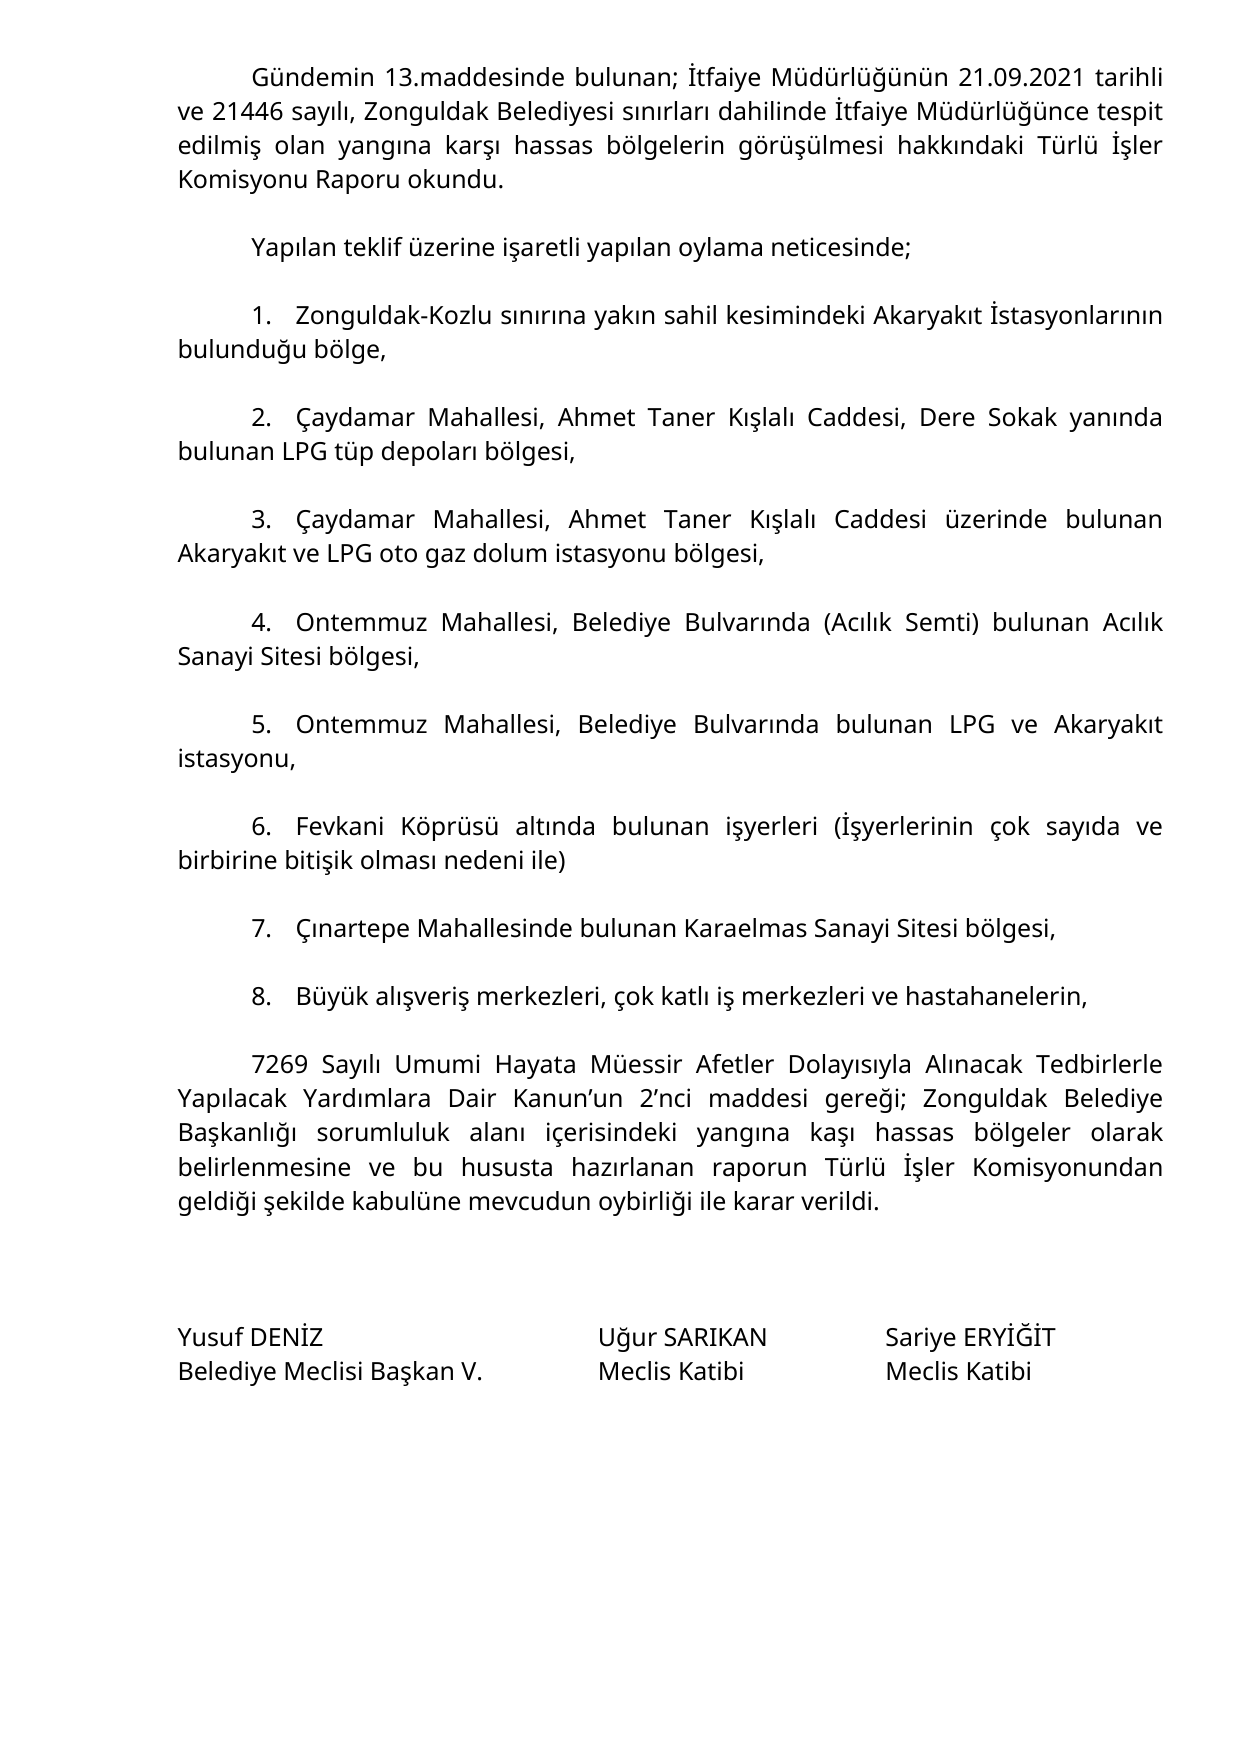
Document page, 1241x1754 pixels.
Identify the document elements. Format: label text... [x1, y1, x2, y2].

text Belediye Meclisi Başkan V. Meclis Katibi Meclis Katibi [177, 1353, 1164, 1388]
text 6. Fevkani Köprüsü altında bulunan işyerleri (İşyerlerinin çok sayıda ve birbirine bitişik olması nedeni ile) [177, 808, 1164, 877]
text 5. Ontemmuz Mahallesi, Belediye Bulvarında bulunan LPG ve Akaryakıt istasyonu, [177, 706, 1164, 774]
text 8. Büyük alışveriş merkezleri, çok katlı iş merkezleri ve hastahanelerin, [177, 979, 1164, 1013]
text 7269 Sayılı Umumi Hayata Müessir Afetler Dolayısıyla Alınacak Tedbirlerle Yapılacak Yardımlara Dair Kanun’un 2’nci maddesi gereği; Zonguldak Belediye Başkanlığı sorumluluk alanı içerisindeki yangına kaşı hassas bölgeler olarak belirlenmesine ve bu hususta hazırlanan raporun Türlü İşler Komisyonundan geldiği şekilde kabulüne mevcudun oybirliği ile karar verildi. [177, 1047, 1164, 1217]
text Yapılan teklif üzerine işaretli yapılan oylama neticesinde; [177, 229, 1164, 263]
text 4. Ontemmuz Mahallesi, Belediye Bulvarında (Acılık Semti) bulunan Acılık Sanayi Sitesi bölgesi, [177, 604, 1164, 672]
text 2. Çaydamar Mahallesi, Ahmet Taner Kışlalı Caddesi, Dere Sokak yanında bulunan LPG tüp depoları bölgesi, [177, 400, 1164, 468]
text Yusuf DENİZ Uğur SARIKAN Sariye ERYİĞİT [177, 1319, 1164, 1353]
text 7. Çınartepe Mahallesinde bulunan Karaelmas Sanayi Sitesi bölgesi, [177, 911, 1164, 945]
text 3. Çaydamar Mahallesi, Ahmet Taner Kışlalı Caddesi üzerinde bulunan Akaryakıt ve LPG oto gaz dolum istasyonu bölgesi, [177, 502, 1164, 570]
text 1. Zonguldak-Kozlu sınırına yakın sahil kesimindeki Akaryakıt İstasyonlarının bulunduğu bölge, [177, 298, 1164, 366]
text Gündemin 13.maddesinde bulunan; İtfaiye Müdürlüğünün 21.09.2021 tarihli ve 21446 sayılı, Zonguldak Belediyesi sınırları dahilinde İtfaiye Müdürlüğünce tespit edilmiş olan yangına karşı hassas bölgelerin görüşülmesi hakkındaki Türlü İşler Komisyonu Raporu okundu. [177, 59, 1164, 195]
